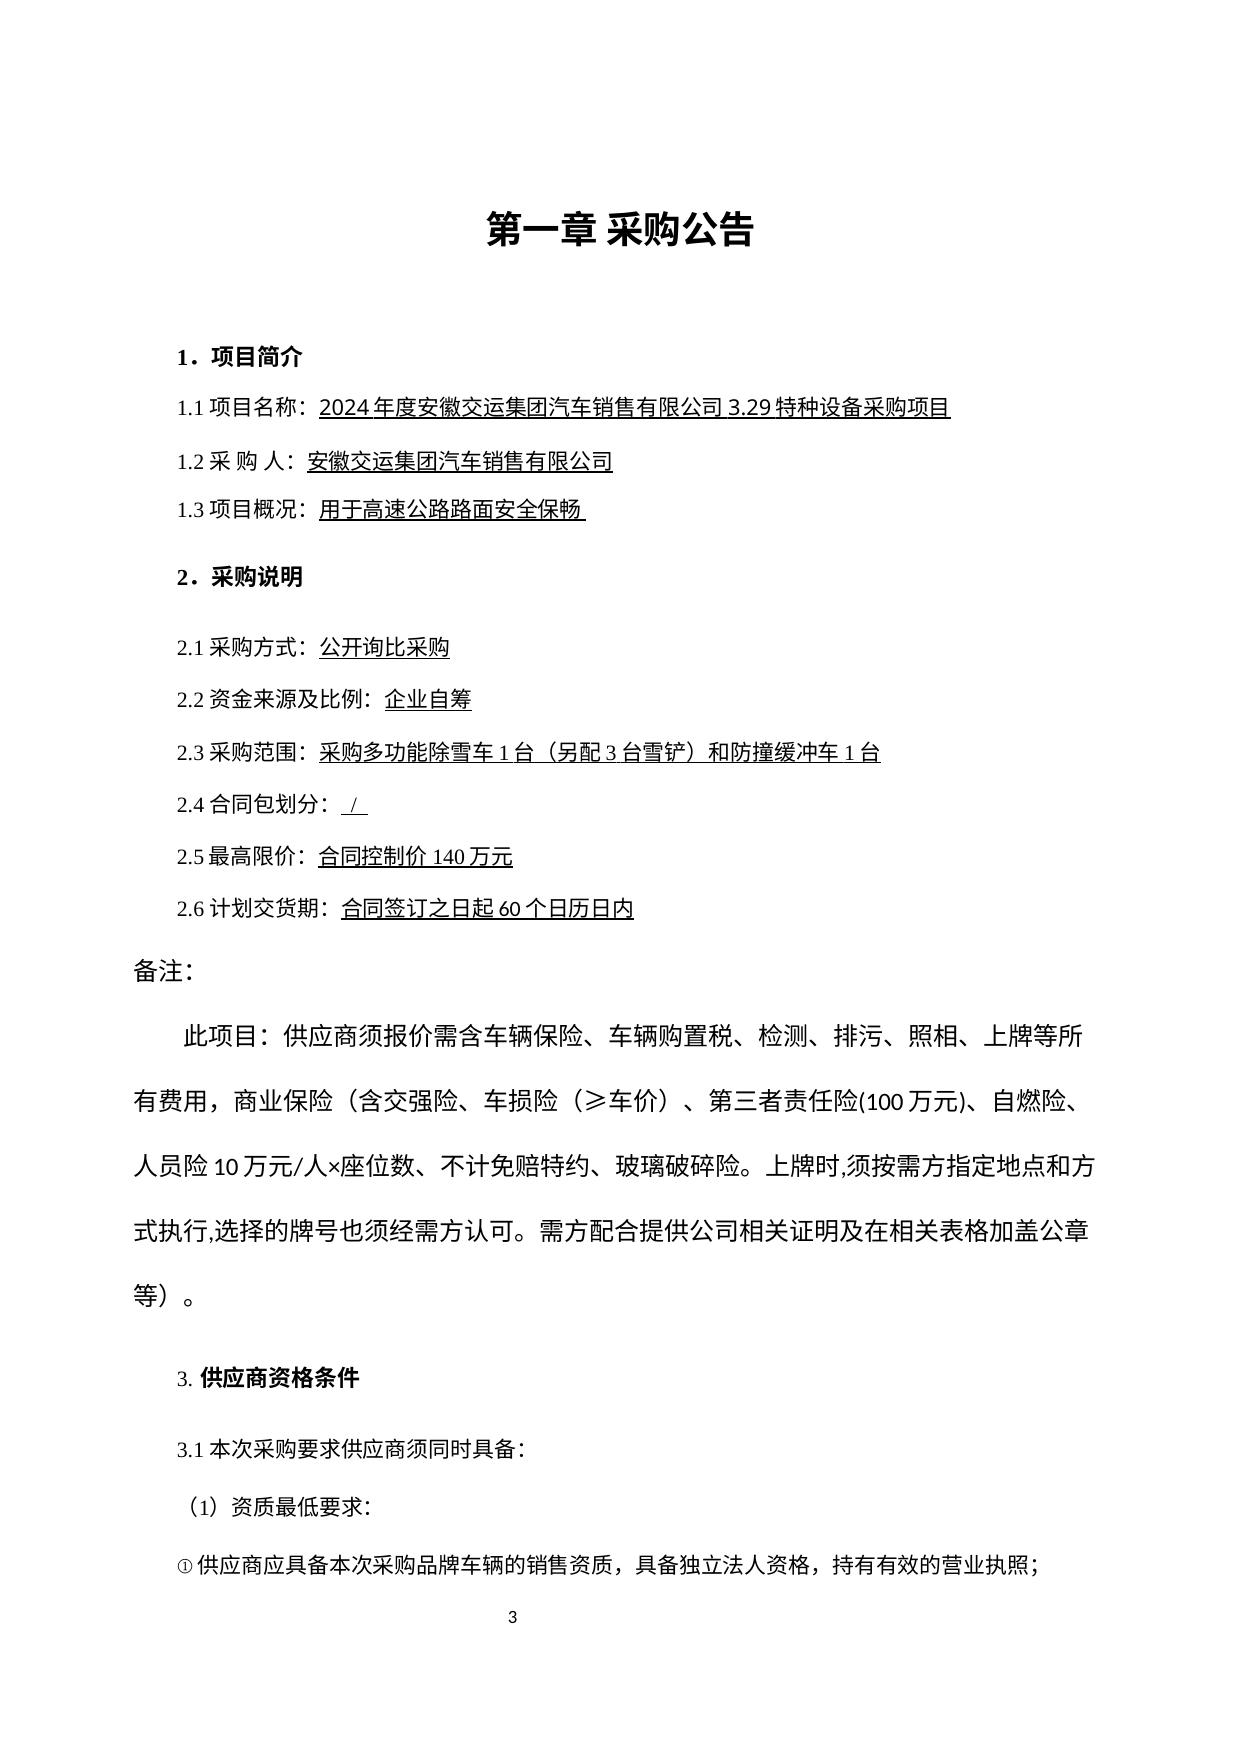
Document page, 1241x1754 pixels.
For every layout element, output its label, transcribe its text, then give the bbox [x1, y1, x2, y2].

text 2.2 资金来源及比例：企业自筹 [133, 662, 1107, 714]
text 1.3 项目概况：用于高速公路路面安全保畅 [133, 481, 1107, 527]
text 此项目：供应商须报价需含车辆保险、车辆购置税、检测、排污、照相、上牌等所有费用，商业保险（含交强险、车损险（≥车价）、第三者责任险(100万元)、自燃险、人员险10万元/人×座位数、不计免赔特约、玻璃破碎险。上牌时,须按需方指定地点和方式执行,选择的牌号也须经需方认可。需方配合提供公司相关证明及在相关表格加盖公章等）。 [133, 1002, 1107, 1327]
text ①供应商应具备本次采购品牌车辆的销售资质，具备独立法人资格，持有有效的营业执照； [133, 1527, 1107, 1586]
subtitle 3. 供应商资格条件 [177, 1340, 1107, 1398]
text 1.2 采 购 人：安徽交运集团汽车销售有限公司 [133, 422, 1107, 481]
subtitle 采购说明 [135, 539, 1107, 597]
subtitle 采购公告 [133, 194, 1107, 259]
text 1.1 项目名称：2024年度安徽交运集团汽车销售有限公司3.29特种设备采购项目 [133, 390, 1107, 422]
text 2.5最高限价：合同控制价 140万元 [133, 818, 1107, 870]
text 2.1 采购方式：公开询比采购 [133, 610, 1107, 662]
text 备注： [133, 937, 958, 1002]
text 2.3 采购范围：采购多功能除雪车1台（另配3台雪铲）和防撞缓冲车1台 [133, 714, 1107, 766]
subtitle 项目简介 [135, 319, 1107, 377]
text 2.6 计划交货期：合同签订之日起60个日历日内 [133, 870, 1107, 922]
text （1）资质最低要求： [133, 1469, 1107, 1527]
text 2.4 合同包划分： / [133, 766, 1107, 818]
text 3.1 本次采购要求供应商须同时具备： [133, 1411, 1107, 1469]
